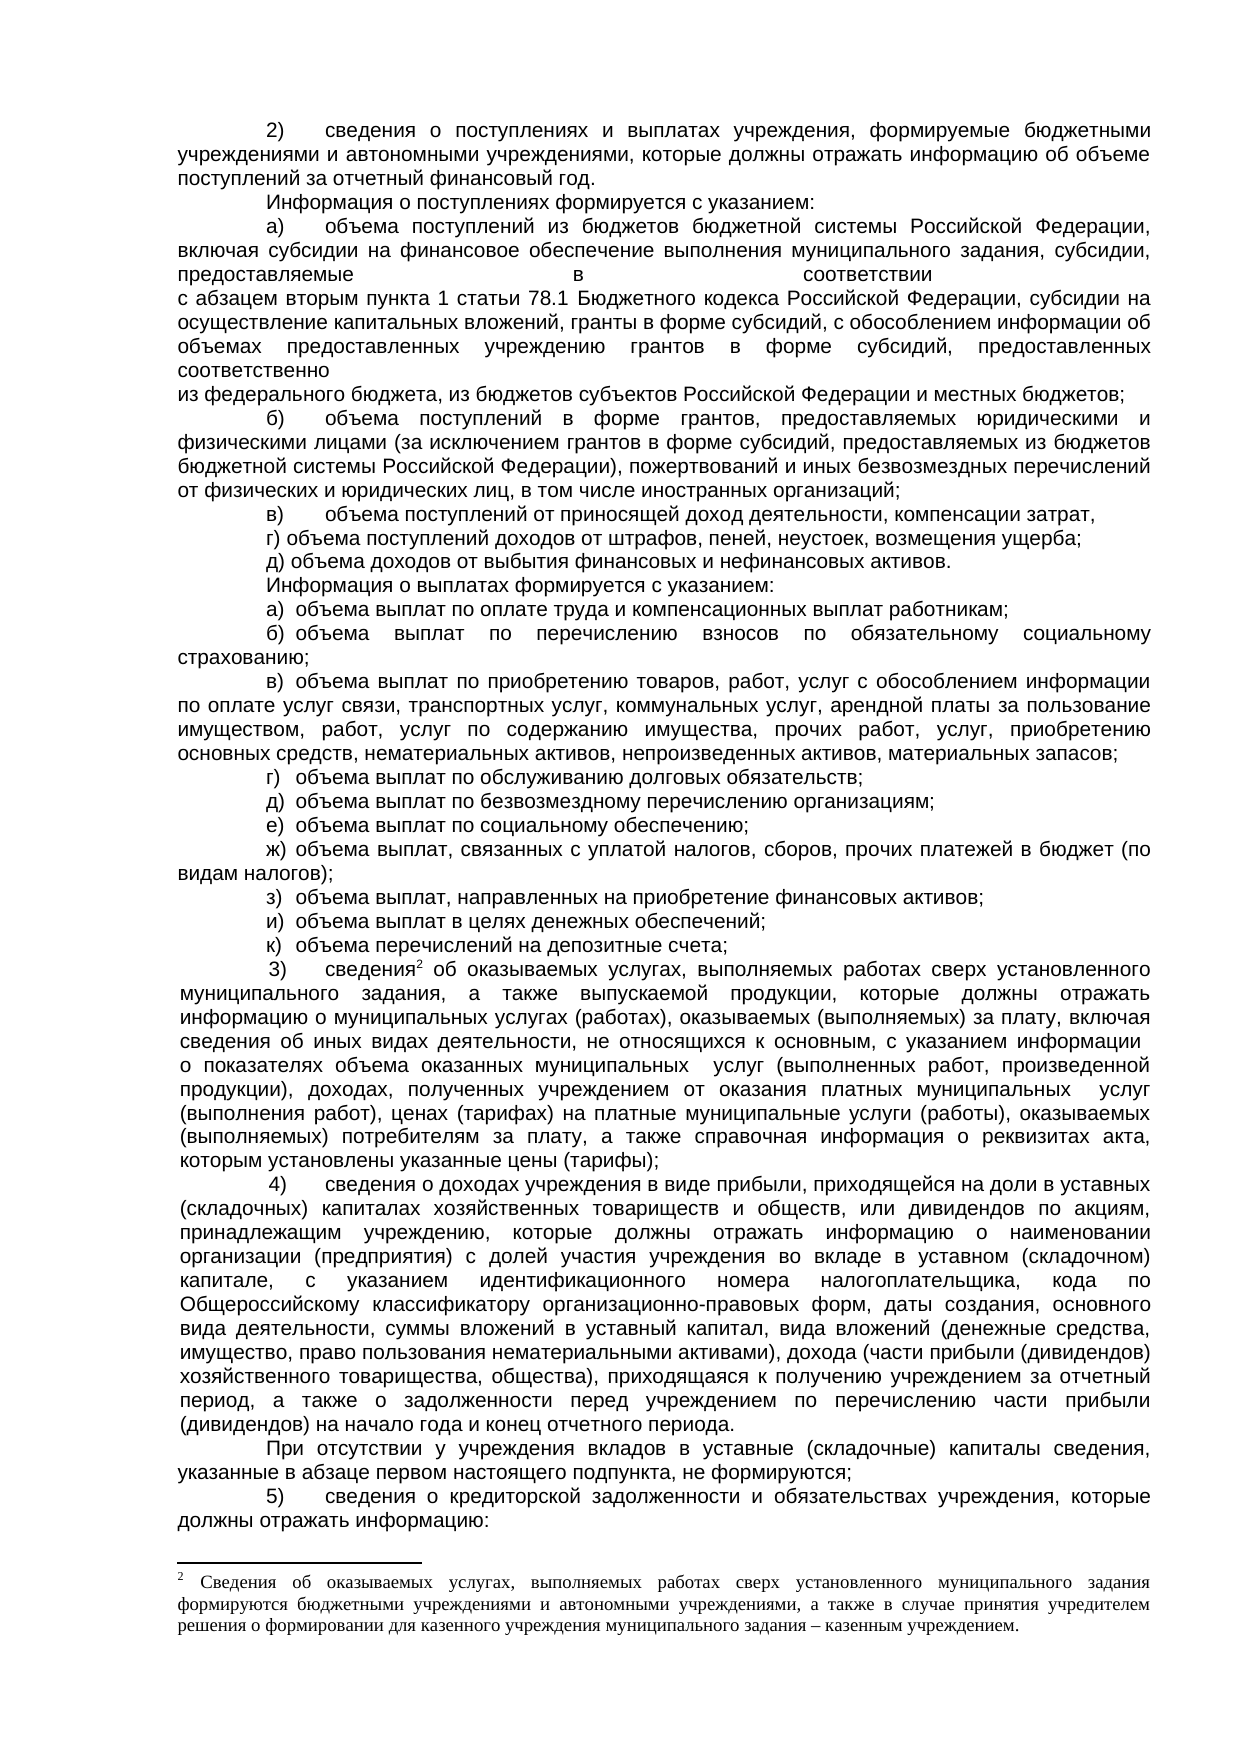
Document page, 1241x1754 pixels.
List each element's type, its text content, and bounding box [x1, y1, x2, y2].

list объема поступлений от приносящей доход деятельности, компенсации затрат, [177, 501, 1152, 525]
list объема выплат по перечислению взносов по обязательному социальному страхованию; [177, 621, 1152, 669]
list объема выплат по безвозмездному перечислению организациям; [177, 789, 1152, 813]
list объема выплат по оплате труда и компенсационных выплат работникам; [177, 597, 1152, 621]
list объема выплат, направленных на приобретение финансовых активов; [177, 885, 1152, 909]
list объема поступлений из бюджетов бюджетной системы Российской Федерации, включая субсидии на финансовое обеспечение выполнения муниципального задания, субсидии, предоставляемые в соответствии с абзацем вторым пункта 1 статьи 78.1 Бюджетного кодекса Российской Федерации, субсидии на осуществление капитальных вложений, гранты в форме субсидий, с обособлением информации об объемах предоставленных учреждению грантов в форме субсидий, предоставленных соответственно из федерального бюджета, из бюджетов субъектов Российской Федерации и местных бюджетов; [177, 214, 1152, 406]
list объема поступлений в форме грантов, предоставляемых юридическими и физическими лицами (за исключением грантов в форме субсидий, предоставляемых из бюджетов бюджетной системы Российской Федерации), пожертвований и иных безвозмездных перечислений от физических и юридических лиц, в том числе иностранных организаций; [177, 406, 1152, 501]
list объема выплат, связанных с уплатой налогов, сборов, прочих платежей в бюджет (по видам налогов); [177, 837, 1152, 885]
text Информация о выплатах формируется с указанием: [177, 573, 1152, 597]
list объема перечислений на депозитные счета; [177, 933, 1152, 957]
list объема выплат по социальному обеспечению; [177, 813, 1152, 837]
text Информация о поступлениях формируется с указанием: [177, 190, 1152, 214]
text д) объема доходов от выбытия финансовых и нефинансовых активов. [177, 549, 1152, 573]
list объема выплат по обслуживанию долговых обязательств; [177, 765, 1152, 789]
list объема поступлений доходов от штрафов, пеней, неустоек, возмещения ущерба; [177, 525, 1152, 549]
list сведения о поступлениях и выплатах учреждения, формируемые бюджетными учреждениями и автономными учреждениями, которые должны отражать информацию об объеме поступлений за отчетный финансовый год. [177, 118, 1152, 190]
list сведения о кредиторской задолженности и обязательствах учреждения, которые должны отражать информацию: [177, 1484, 1152, 1532]
list сведения о доходах учреждения в виде прибыли, приходящейся на доли в уставных (складочных) капиталах хозяйственных товариществ и обществ, или дивидендов по акциям, принадлежащим учреждению, которые должны отражать информацию о наименовании организации (предприятия) с долей участия учреждения во вкладе в уставном (складочном) капитале, с указанием идентификационного номера налогоплательщика, кода по Общероссийскому классификатору организационно-правовых форм, даты создания, основного вида деятельности, суммы вложений в уставный капитал, вида вложений (денежные средства, имущество, право пользования нематериальными активами), дохода (части прибыли (дивидендов) хозяйственного товарищества, общества), приходящаяся к получению учреждением за отчетный период, а также о задолженности перед учреждением по перечислению части прибыли (дивидендов) на начало года и конец отчетного периода. [179, 1172, 1152, 1436]
list объема выплат в целях денежных обеспечений; [177, 909, 1152, 933]
list объема выплат по приобретению товаров, работ, услуг с обособлением информации по оплате услуг связи, транспортных услуг, коммунальных услуг, арендной платы за пользование имуществом, работ, услуг по содержанию имущества, прочих работ, услуг, приобретению основных средств, нематериальных активов, непроизведенных активов, материальных запасов; [177, 669, 1152, 765]
list сведения об оказываемых услугах, выполняемых работах сверх установленного муниципального задания, а также выпускаемой продукции, которые должны отражать информацию о муниципальных услугах (работах), оказываемых (выполняемых) за плату, включая сведения об иных видах деятельности, не относящихся к основным, с указанием информации о показателях объема оказанных муниципальных услуг (выполненных работ, произведенной продукции), доходах, полученных учреждением от оказания платных муниципальных услуг (выполнения работ), ценах (тарифах) на платные муниципальные услуги (работы), оказываемых (выполняемых) потребителям за плату, а также справочная информация о реквизитах акта, которым установлены указанные цены (тарифы); [179, 957, 1152, 1172]
text При отсутствии у учреждения вкладов в уставные (складочные) капиталы сведения, указанные в абзаце первом настоящего подпункта, не формируются; [177, 1436, 1152, 1484]
